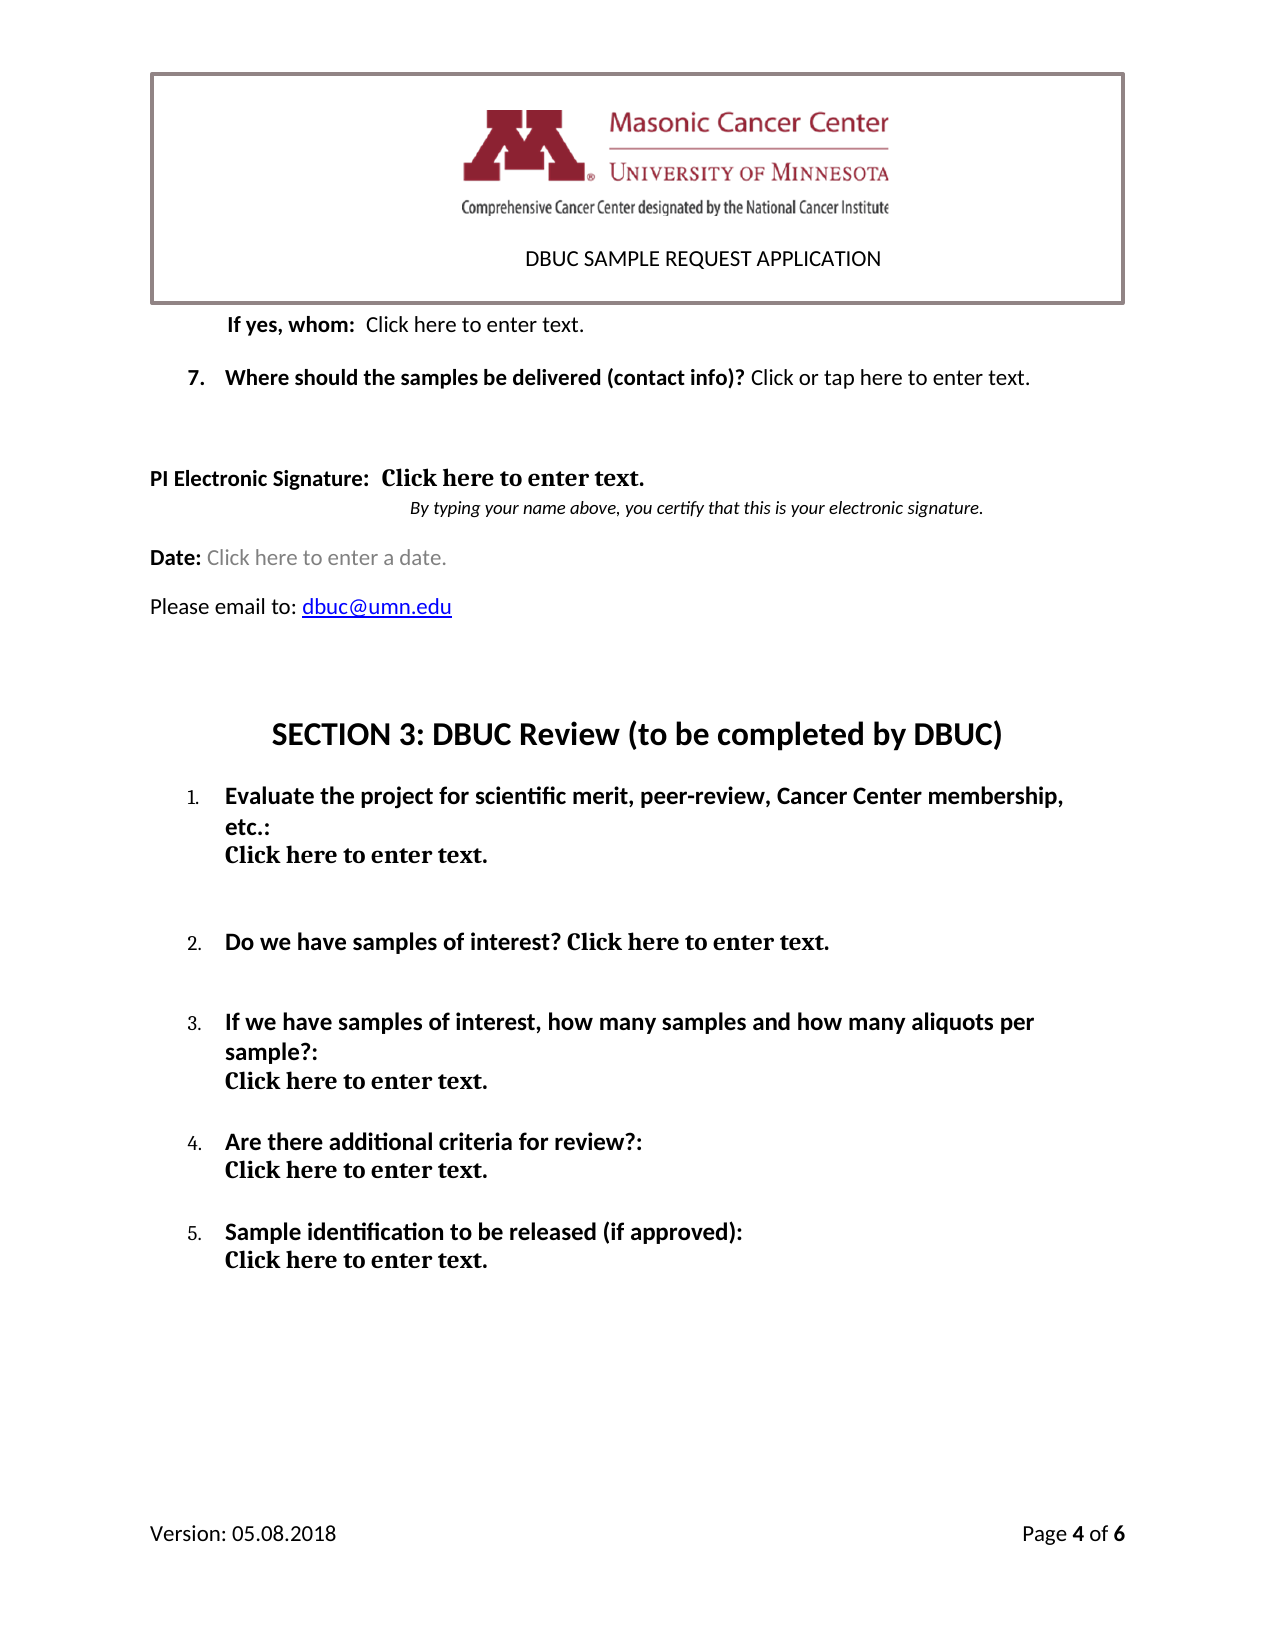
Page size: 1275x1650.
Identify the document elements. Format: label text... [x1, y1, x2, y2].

list Where should the samples be delivered (contact info)? [187, 363, 1125, 391]
list Sample identification to be released (if approved): [187, 1216, 1100, 1246]
text SECTION 3: DBUC Review (to be completed by DBUC) [150, 713, 1125, 753]
list Do we have samples of interest? [187, 926, 1125, 957]
list If we have samples of interest, how many samples and how many aliquots per sample?: [187, 1006, 1100, 1067]
text PI Electronic Signature: [150, 463, 1100, 493]
text If yes, whom: [150, 305, 1125, 338]
text Please email to: dbuc@umn.edu [150, 592, 1125, 620]
text By typing your name above, you certify that this is your electronic signature. [150, 496, 1100, 519]
list Are there additional criteria for review?: [187, 1126, 1100, 1156]
text Date: [150, 543, 1100, 571]
list Evaluate the project for scientific merit, peer-review, Cancer Center membership, etc.: [187, 780, 1100, 841]
